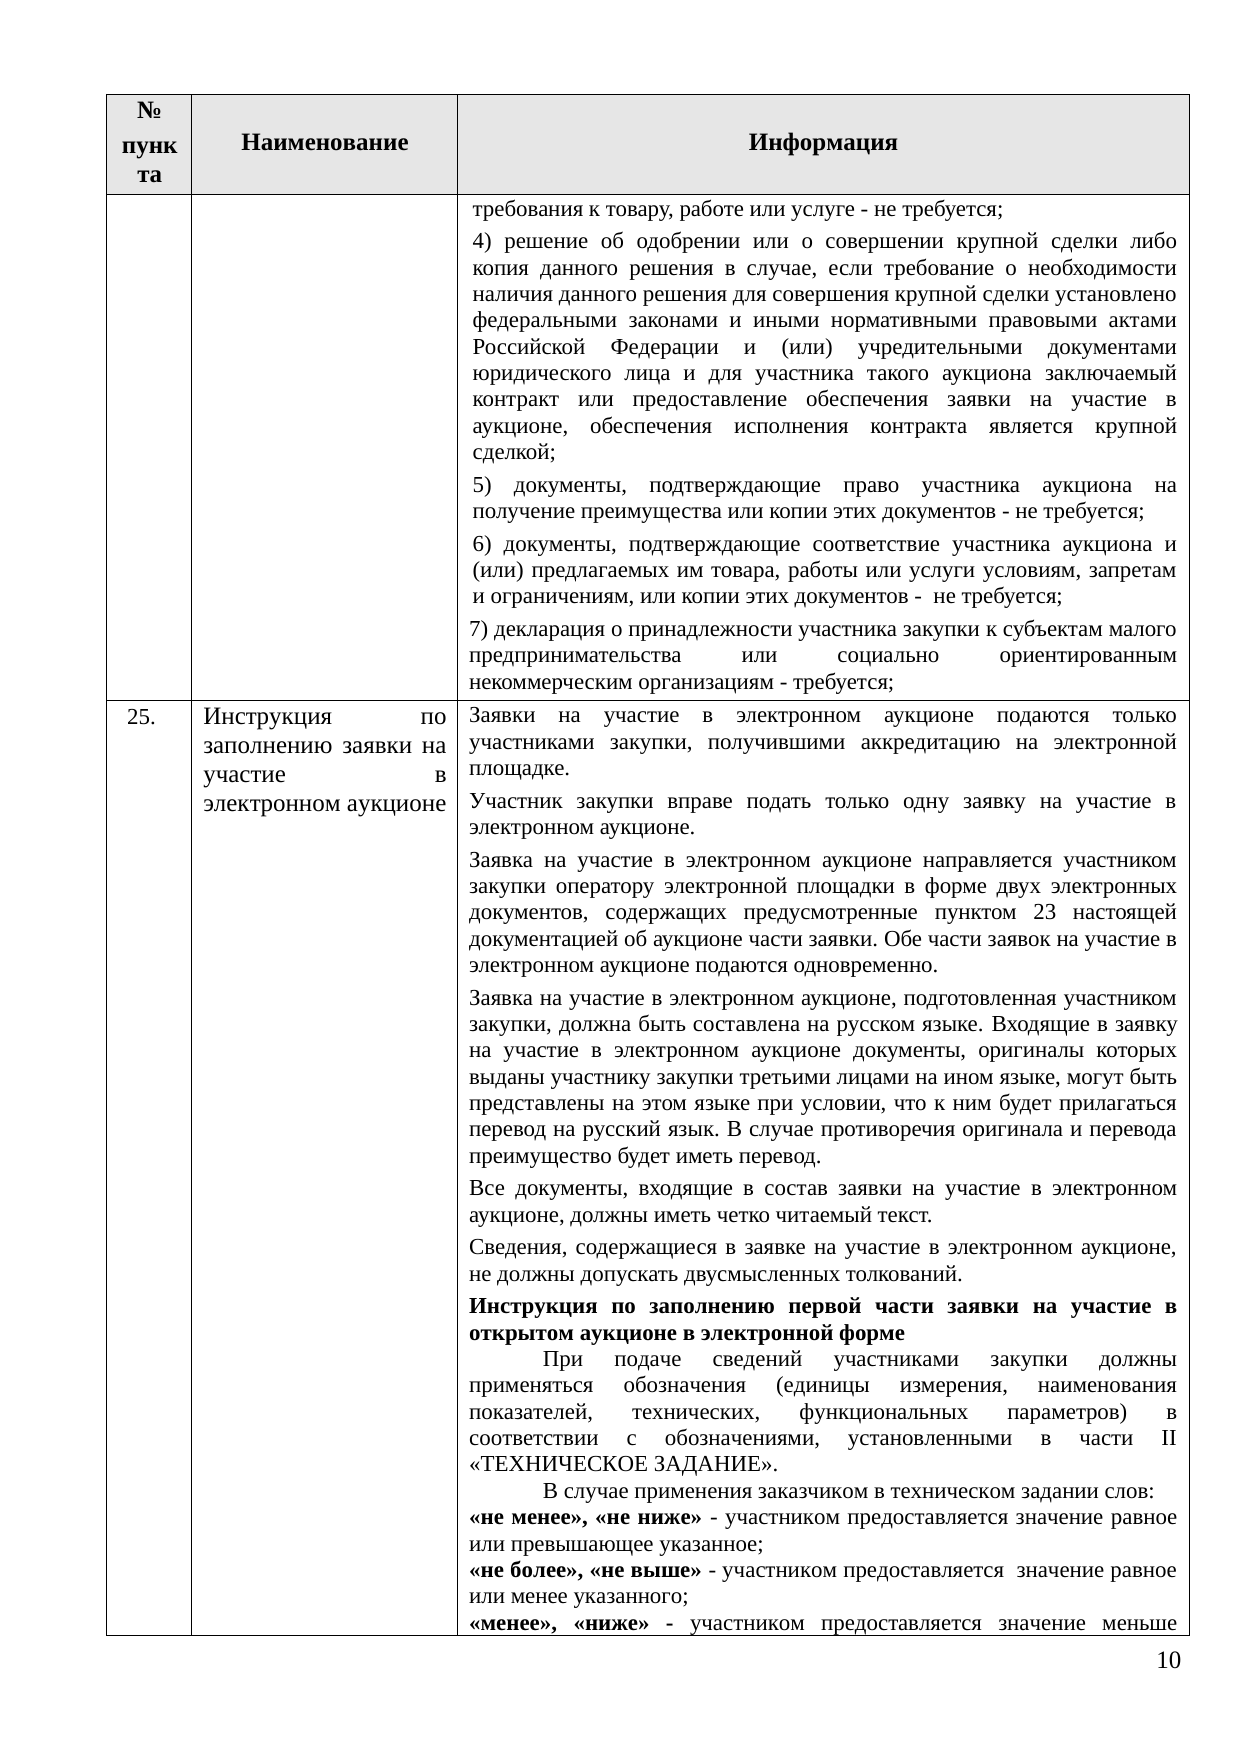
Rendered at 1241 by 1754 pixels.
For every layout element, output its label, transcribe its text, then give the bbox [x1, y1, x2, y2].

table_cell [458, 701, 1189, 1635]
table_header № пункта [107, 95, 191, 194]
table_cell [192, 195, 457, 700]
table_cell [458, 195, 1189, 700]
table_header Информация [458, 95, 1189, 194]
table_cell [107, 701, 191, 1635]
table_cell [107, 195, 191, 700]
table_header Наименование [192, 95, 457, 194]
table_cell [192, 701, 457, 1635]
